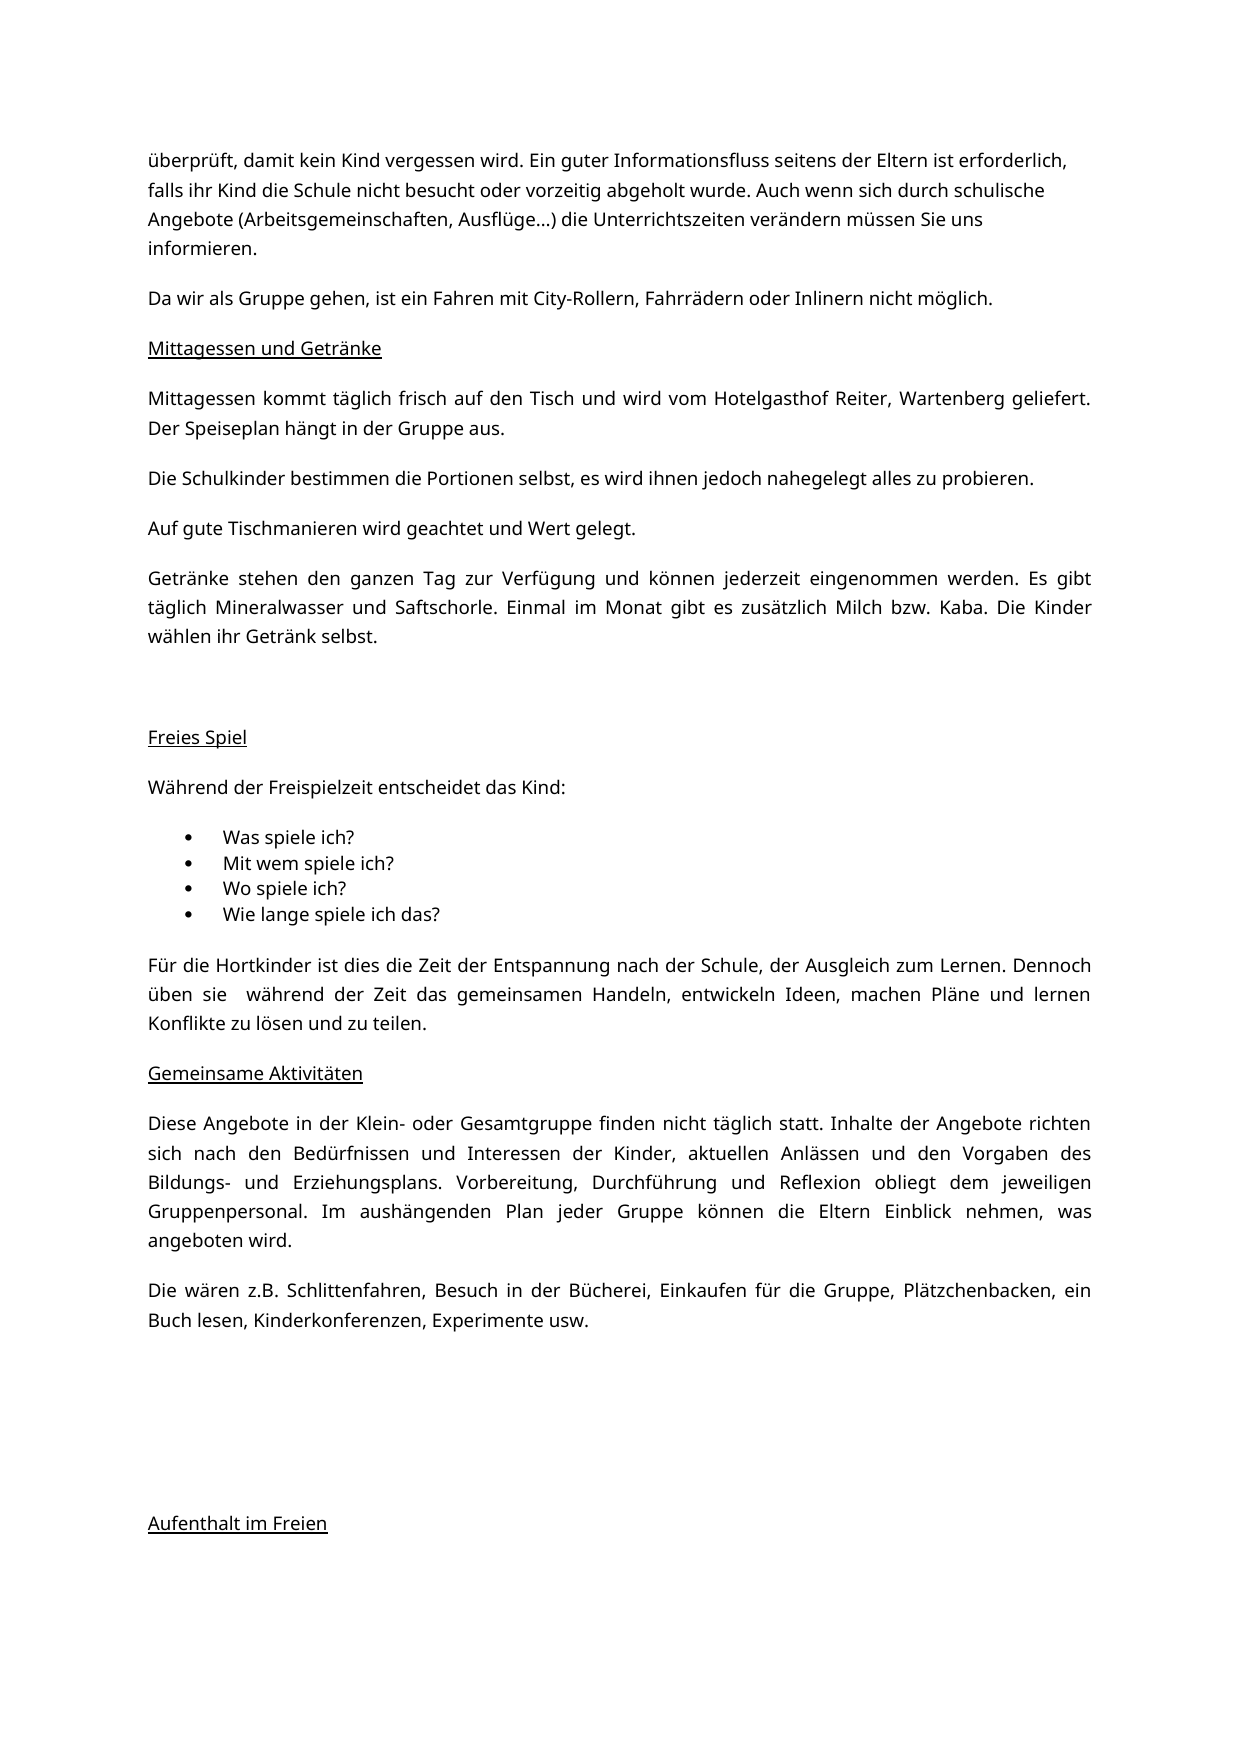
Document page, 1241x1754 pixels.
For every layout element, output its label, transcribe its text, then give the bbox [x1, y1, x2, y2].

text Diese Angebote in der Klein- oder Gesamtgruppe finden nicht täglich statt. Inhalte der Angebote richten sich nach den Bedürfnissen und Interessen der Kinder, aktuellen Anlässen und den Vorgaben des Bildungs- und Erziehungsplans. Vorbereitung, Durchführung und Reflexion obliegt dem jeweiligen Gruppenpersonal. Im aushängenden Plan jeder Gruppe können die Eltern Einblick nehmen, was angeboten wird. [148, 1111, 1093, 1253]
text Mittagessen und Getränke [148, 336, 1093, 361]
text Gemeinsame Aktivitäten [148, 1061, 1093, 1086]
text Getränke stehen den ganzen Tag zur Verfügung und können jederzeit eingenommen werden. Es gibt täglich Mineralwasser und Saftschorle. Einmal im Monat gibt es zusätzlich Milch bzw. Kaba. Die Kinder wählen ihr Getränk selbst. [148, 565, 1093, 649]
text Mittagessen kommt täglich frisch auf den Tisch und wird vom Hotelgasthof Reiter, Wartenberg geliefert. Der Speiseplan hängt in der Gruppe aus. [148, 386, 1093, 441]
list Wo spiele ich? [185, 875, 1093, 901]
text Während der Freispielzeit entscheidet das Kind: [148, 774, 1093, 800]
text Für die Hortkinder ist dies die Zeit der Entspannung nach der Schule, der Ausgleich zum Lernen. Dennoch üben sie während der Zeit das gemeinsamen Handeln, entwickeln Ideen, machen Pläne und lernen Konflikte zu lösen und zu teilen. [148, 952, 1093, 1036]
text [148, 148, 1093, 261]
list Wie lange spiele ich das? [185, 901, 1093, 926]
text Aufenthalt im Freien [148, 1510, 1093, 1536]
text Die wären z.B. Schlittenfahren, Besuch in der Bücherei, Einkaufen für die Gruppe, Plätzchenbacken, ein Buch lesen, Kinderkonferenzen, Experimente usw. [148, 1278, 1093, 1333]
text Die Schulkinder bestimmen die Portionen selbst, es wird ihnen jedoch nahegelegt alles zu probieren. [148, 465, 1093, 491]
list Mit wem spiele ich? [185, 850, 1093, 875]
list Was spiele ich? [185, 824, 1093, 850]
text Freies Spiel [148, 724, 1093, 749]
text Auf gute Tischmanieren wird geachtet und Wert gelegt. [148, 515, 1093, 541]
text Da wir als Gruppe gehen, ist ein Fahren mit City-Rollern, Fahrrädern oder Inlinern nicht möglich. [148, 286, 1093, 311]
